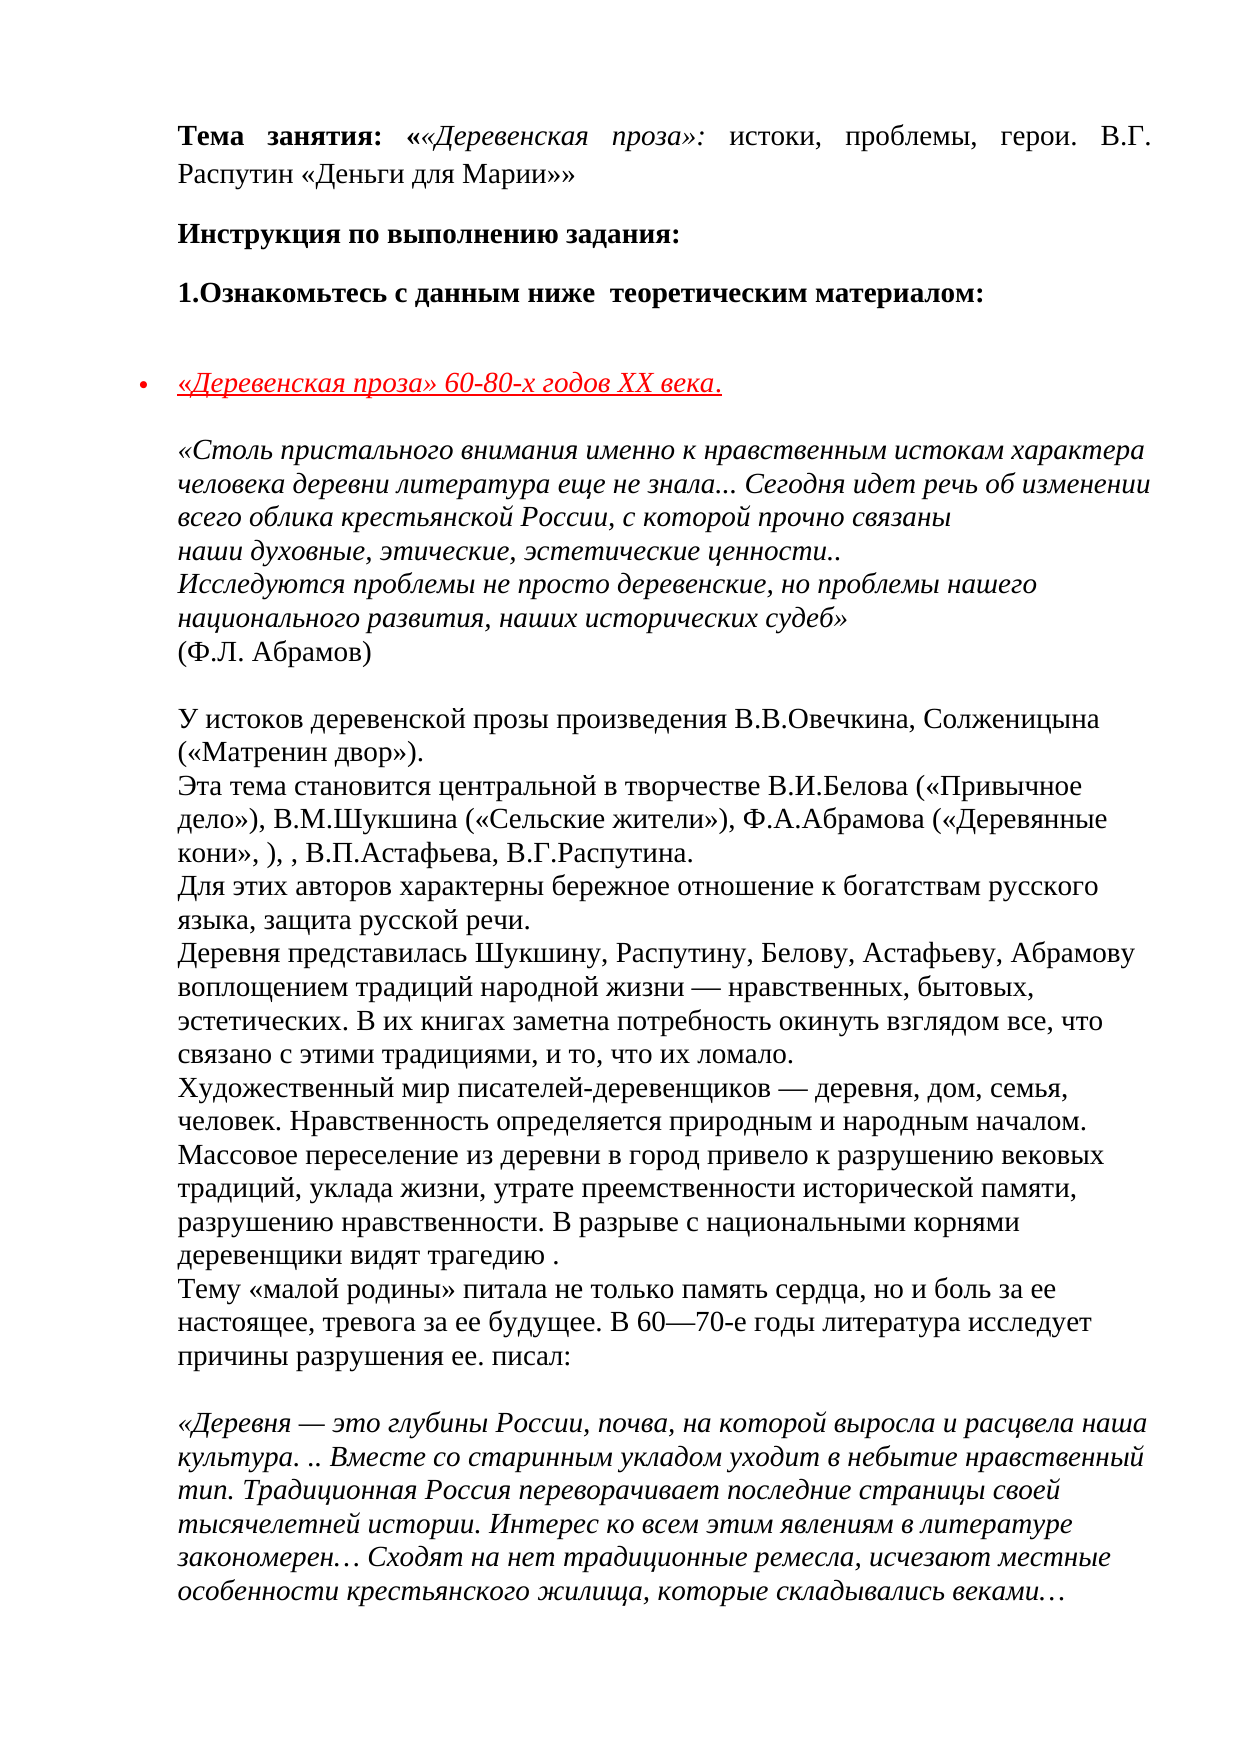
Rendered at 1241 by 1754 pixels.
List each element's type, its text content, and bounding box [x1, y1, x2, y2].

text 1.Ознакомьтесь с данным ниже теоретическим материалом: [177, 275, 1152, 309]
text (Ф.Л. Абрамов) [177, 634, 1152, 667]
text Инструкция по выполнению задания: [177, 216, 1152, 249]
text Художественный мир писателей-деревенщиков — деревня, дом, семья, человек. Нравственность определяется природным и народным началом. [177, 1070, 1152, 1137]
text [177, 1405, 1152, 1606]
text Тема занятия: ««Деревенская проза»: истоки, проблемы, герои. В.Г. Распутин «Деньги для Марии»» [177, 118, 1152, 190]
list «Деревенская проза» 60-80-х годов XX века. [140, 365, 1152, 399]
text Деревня представилась Шукшину, Распутину, Белову, Астафьеву, Абрамову воплощением традиций народной жизни — нравственных, бытовых, эстетических. В их книгах заметна потребность окинуть взглядом все, что связано с этими традициями, и то, что их ломало. [177, 936, 1152, 1070]
text Тему «малой родины» питала не только память сердца, но и боль за ее настоящее, тревога за ее будущее. В 60—70-е годы литература исследует причины разрушения ее. писал: [177, 1271, 1152, 1372]
text У истоков деревенской прозы произведения В.В.Овечкина, Солженицына («Матренин двор»). [177, 701, 1152, 768]
text Для этих авторов характерны бережное отношение к богатствам русского языка, защита русской речи. [177, 868, 1152, 936]
text Эта тема становится центральной в творчестве В.И.Белова («Привычное дело»), В.М.Шукшина («Сельские жители»), Ф.А.Абрамова («Деревянные кони», ), , В.П.Астафьева, В.Г.Распутина. [177, 768, 1152, 868]
text Массовое переселение из деревни в город привело к разрушению вековых традиций, уклада жизни, утрате преемственности исторической памяти, разрушению нравственности. В разрыве с национальными корнями деревенщики видят трагедию . [177, 1137, 1152, 1271]
text Исследуются проблемы не просто деревенские, но проблемы нашего национального развития, наших исторических судеб» [177, 567, 1152, 634]
text «Столь пристального внимания именно к нравственным истокам характера человека деревни литература еще не знала... Сегодня идет речь об изменении всего облика крестьянской России, с которой прочно связаны наши духовные, этические, эстетические ценности.. [177, 432, 1152, 567]
